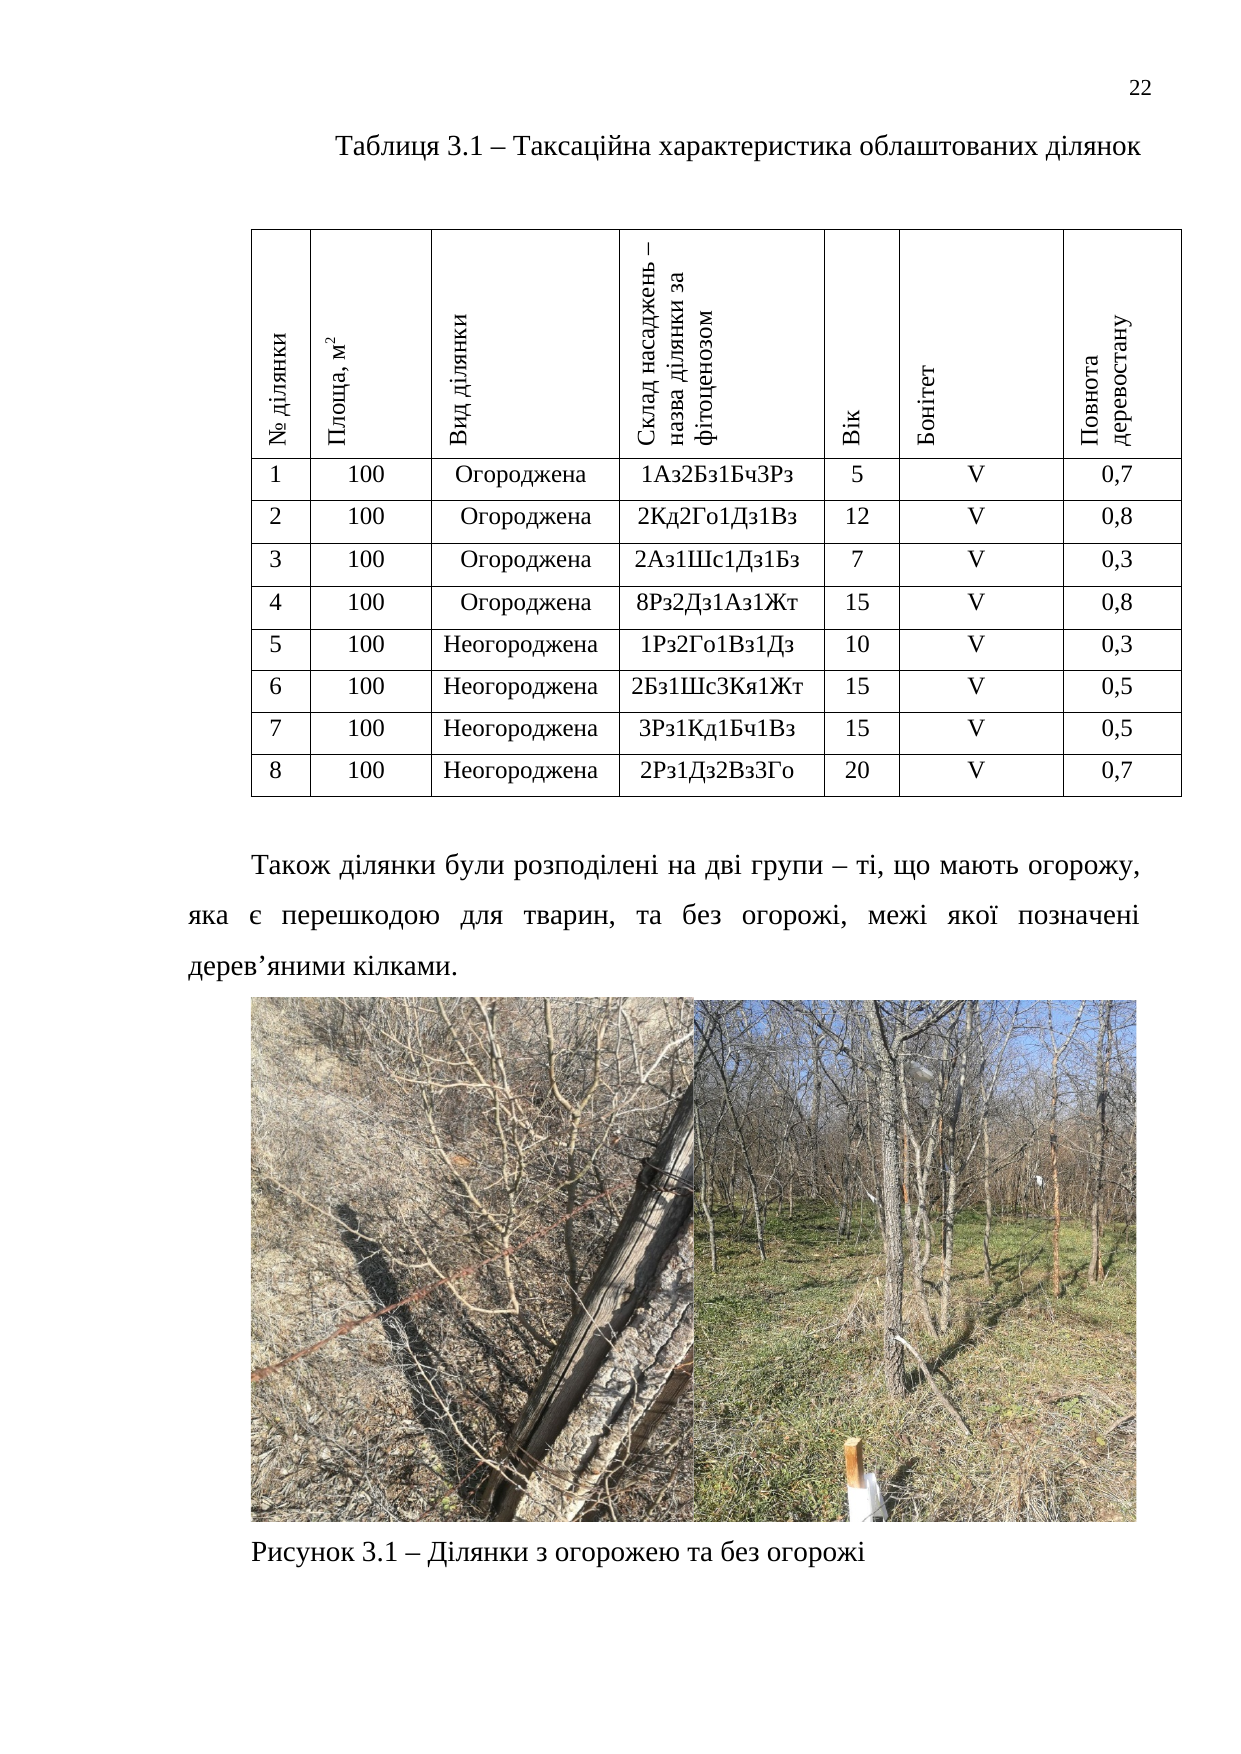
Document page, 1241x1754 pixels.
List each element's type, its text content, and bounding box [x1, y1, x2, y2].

table_cell Неогороджена [432, 755, 619, 796]
table_cell 0,5 [1064, 713, 1181, 754]
table_cell 15 [825, 713, 899, 754]
table_header Вид ділянки [432, 230, 619, 458]
table_cell 7 [825, 544, 899, 586]
text Також ділянки були розподілені на дві групи – ті, що мають огорожу, яка є перешкодою для тварин, та без огорожі, межі якої позначені дерев’яними кілками. [188, 847, 1141, 981]
table_cell 2Бз1Шс3Кя1Жт [620, 671, 824, 712]
table_cell 100 [311, 501, 431, 543]
text Рисунок 3.1 – Ділянки з огорожею та без огорожі [188, 1534, 1141, 1567]
table_cell 15 [825, 587, 899, 628]
table_header № ділянки [252, 230, 310, 458]
table_cell 100 [311, 630, 431, 670]
table_cell 100 [311, 544, 431, 586]
table_cell 2Рз1Дз2Вз3Го [620, 755, 824, 796]
table_cell 12 [825, 501, 899, 543]
table_cell 3Рз1Кд1Бч1Вз [620, 713, 824, 754]
table_cell 1 [252, 459, 310, 500]
table_cell 100 [311, 459, 431, 500]
table_cell V [900, 587, 1063, 628]
table_cell Огороджена [432, 459, 619, 500]
table_cell 100 [311, 587, 431, 628]
table_header Вік [825, 230, 899, 458]
table_cell V [900, 630, 1063, 670]
table_cell Огороджена [432, 587, 619, 628]
table_cell 0,7 [1064, 459, 1181, 500]
table_cell 5 [825, 459, 899, 500]
table_cell 2 [252, 501, 310, 543]
table_cell 10 [825, 630, 899, 670]
table_cell Огороджена [432, 501, 619, 543]
table_cell 8 [252, 755, 310, 796]
table_cell Неогороджена [432, 671, 619, 712]
table_cell V [900, 544, 1063, 586]
table_cell 0,3 [1064, 630, 1181, 670]
table_cell 0,5 [1064, 671, 1181, 712]
table_cell 0,8 [1064, 587, 1181, 628]
text Таблиця 3.1 – Таксаційна характеристика облаштованих ділянок [188, 128, 1141, 162]
table_cell 7 [252, 713, 310, 754]
table_cell 0,3 [1064, 544, 1181, 586]
table_cell 4 [252, 587, 310, 628]
table_header Повнота деревостану [1064, 230, 1181, 458]
table_cell 2Аз1Шс1Дз1Бз [620, 544, 824, 586]
table_header Склад насаджень – назва ділянки за фітоценозом [620, 230, 824, 458]
table_cell 1Аз2Бз1Бч3Рз [620, 459, 824, 500]
table_cell 6 [252, 671, 310, 712]
table_cell Неогороджена [432, 630, 619, 670]
table_cell 100 [311, 671, 431, 712]
table_cell 100 [311, 755, 431, 796]
table_cell 15 [825, 671, 899, 712]
table_header Бонітет [900, 230, 1063, 458]
table_cell 20 [825, 755, 899, 796]
table_cell Огороджена [432, 544, 619, 586]
table_cell 0,8 [1064, 501, 1181, 543]
table_header Площа, м2 [311, 230, 431, 458]
picture [250, 997, 1137, 1522]
table_cell 2Кд2Го1Дз1Вз [620, 501, 824, 543]
table_cell V [900, 671, 1063, 712]
table_cell 1Рз2Го1Вз1Дз [620, 630, 824, 670]
table_cell V [900, 713, 1063, 754]
table_cell 100 [311, 713, 431, 754]
table_cell 8Рз2Дз1Аз1Жт [620, 587, 824, 628]
table_cell V [900, 459, 1063, 500]
table_cell 5 [252, 630, 310, 670]
table_cell V [900, 755, 1063, 796]
table_cell Неогороджена [432, 713, 619, 754]
table_cell 3 [252, 544, 310, 586]
table_cell 0,7 [1064, 755, 1181, 796]
table_cell V [900, 501, 1063, 543]
